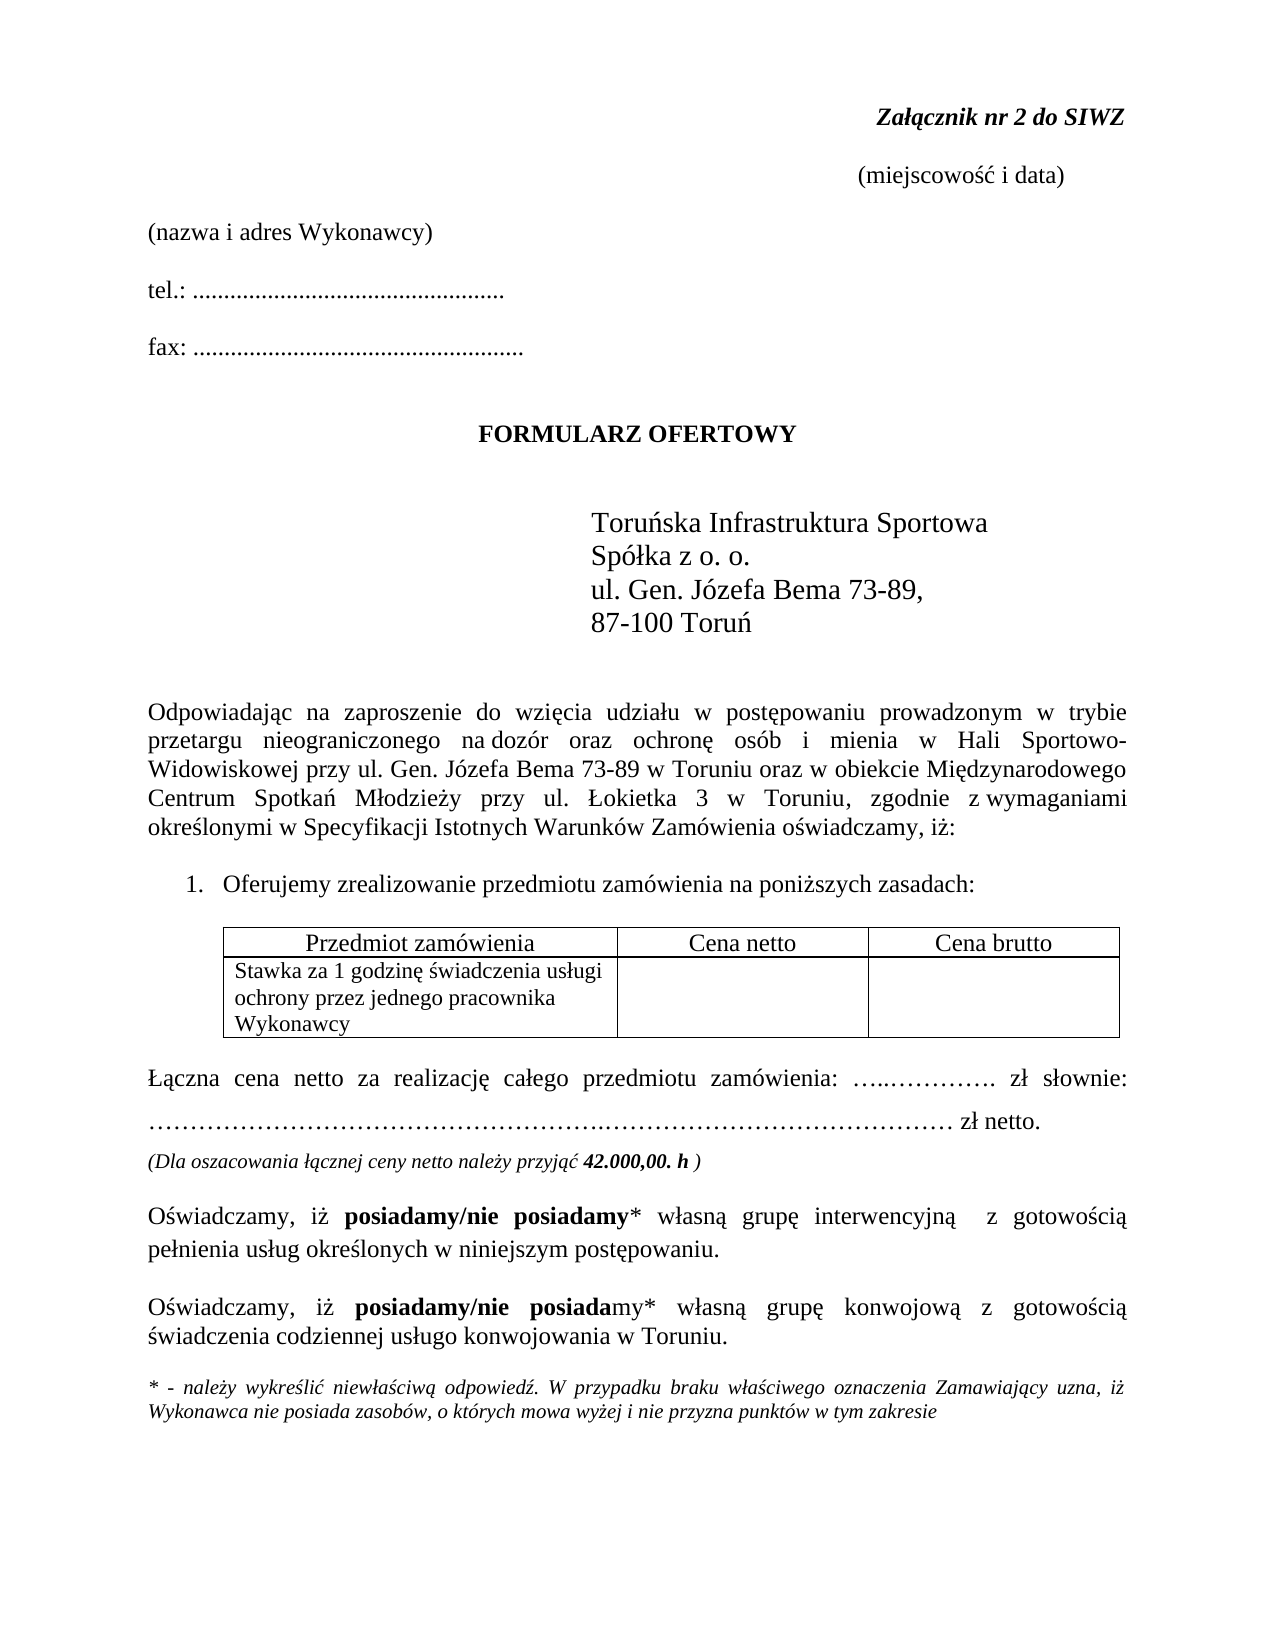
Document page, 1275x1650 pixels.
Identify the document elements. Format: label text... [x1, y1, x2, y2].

text tel.: .................................................. [148, 275, 1127, 304]
list Oferujemy zrealizowanie przedmiotu zamówienia na poniższych zasadach: [185, 869, 1127, 898]
table_cell [618, 958, 868, 1037]
text Łączna cena netto za realizację całego przedmiotu zamówienia: …..…………. zł słownie:……………………………………………….…………………………………… zł netto. [148, 1063, 1127, 1134]
text Załącznik nr 2 do SIWZ [148, 102, 1127, 131]
text (nazwa i adres Wykonawcy) [148, 217, 1127, 246]
text Toruńska Infrastruktura Sportowa [591, 505, 1127, 538]
text Oświadczamy, iż posiadamy/nie posiadamy* własną grupę konwojową z gotowością świadczenia codziennej usługo konwojowania w Toruniu. [148, 1292, 1127, 1350]
text Odpowiadając na zaproszenie do wzięcia udziału w postępowaniu prowadzonym w trybie przetargu nieograniczonego na dozór oraz ochronę osób i mienia w Hali Sportowo-Widowiskowej przy ul. Gen. Józefa Bema 73-89 w Toruniu oraz w obiekcie Międzynarodowego Centrum Spotkań Młodzieży przy ul. Łokietka 3 w Toruniu, zgodnie z wymaganiami określonymi w Specyfikacji Istotnych Warunków Zamówienia oświadczamy, iż: [148, 697, 1127, 840]
table_cell Stawka za 1 godzinę świadczenia usługi ochrony przez jednego pracownika Wykonawcy [224, 958, 617, 1037]
text 87-100 Toruń [590, 606, 1127, 639]
text (miejscowość i data) [858, 160, 1127, 189]
table_header Cena brutto [869, 928, 1119, 956]
table_header Cena netto [618, 928, 868, 956]
text ul. Gen. Józefa Bema 73-89, [590, 572, 1127, 606]
text FORMULARZ OFERTOWY [148, 419, 1127, 447]
text Oświadczamy, iż posiadamy/nie posiadamy* własną grupę interwencyjną z gotowością pełnienia usług określonych w niniejszym postępowaniu. [148, 1201, 1127, 1263]
text Spółka z o. o. [590, 538, 1127, 572]
table_header Przedmiot zamówienia [224, 928, 617, 956]
table_cell [869, 958, 1119, 1037]
text (Dla oszacowania łącznej ceny netto należy przyjąć 42.000,00. h ) [148, 1149, 1127, 1173]
text * - należy wykreślić niewłaściwą odpowiedź. W przypadku braku właściwego oznaczenia Zamawiający uzna, iż Wykonawca nie posiada zasobów, o których mowa wyżej i nie przyzna punktów w tym zakresie [148, 1375, 1127, 1423]
text fax: ..................................................... [148, 332, 1127, 361]
